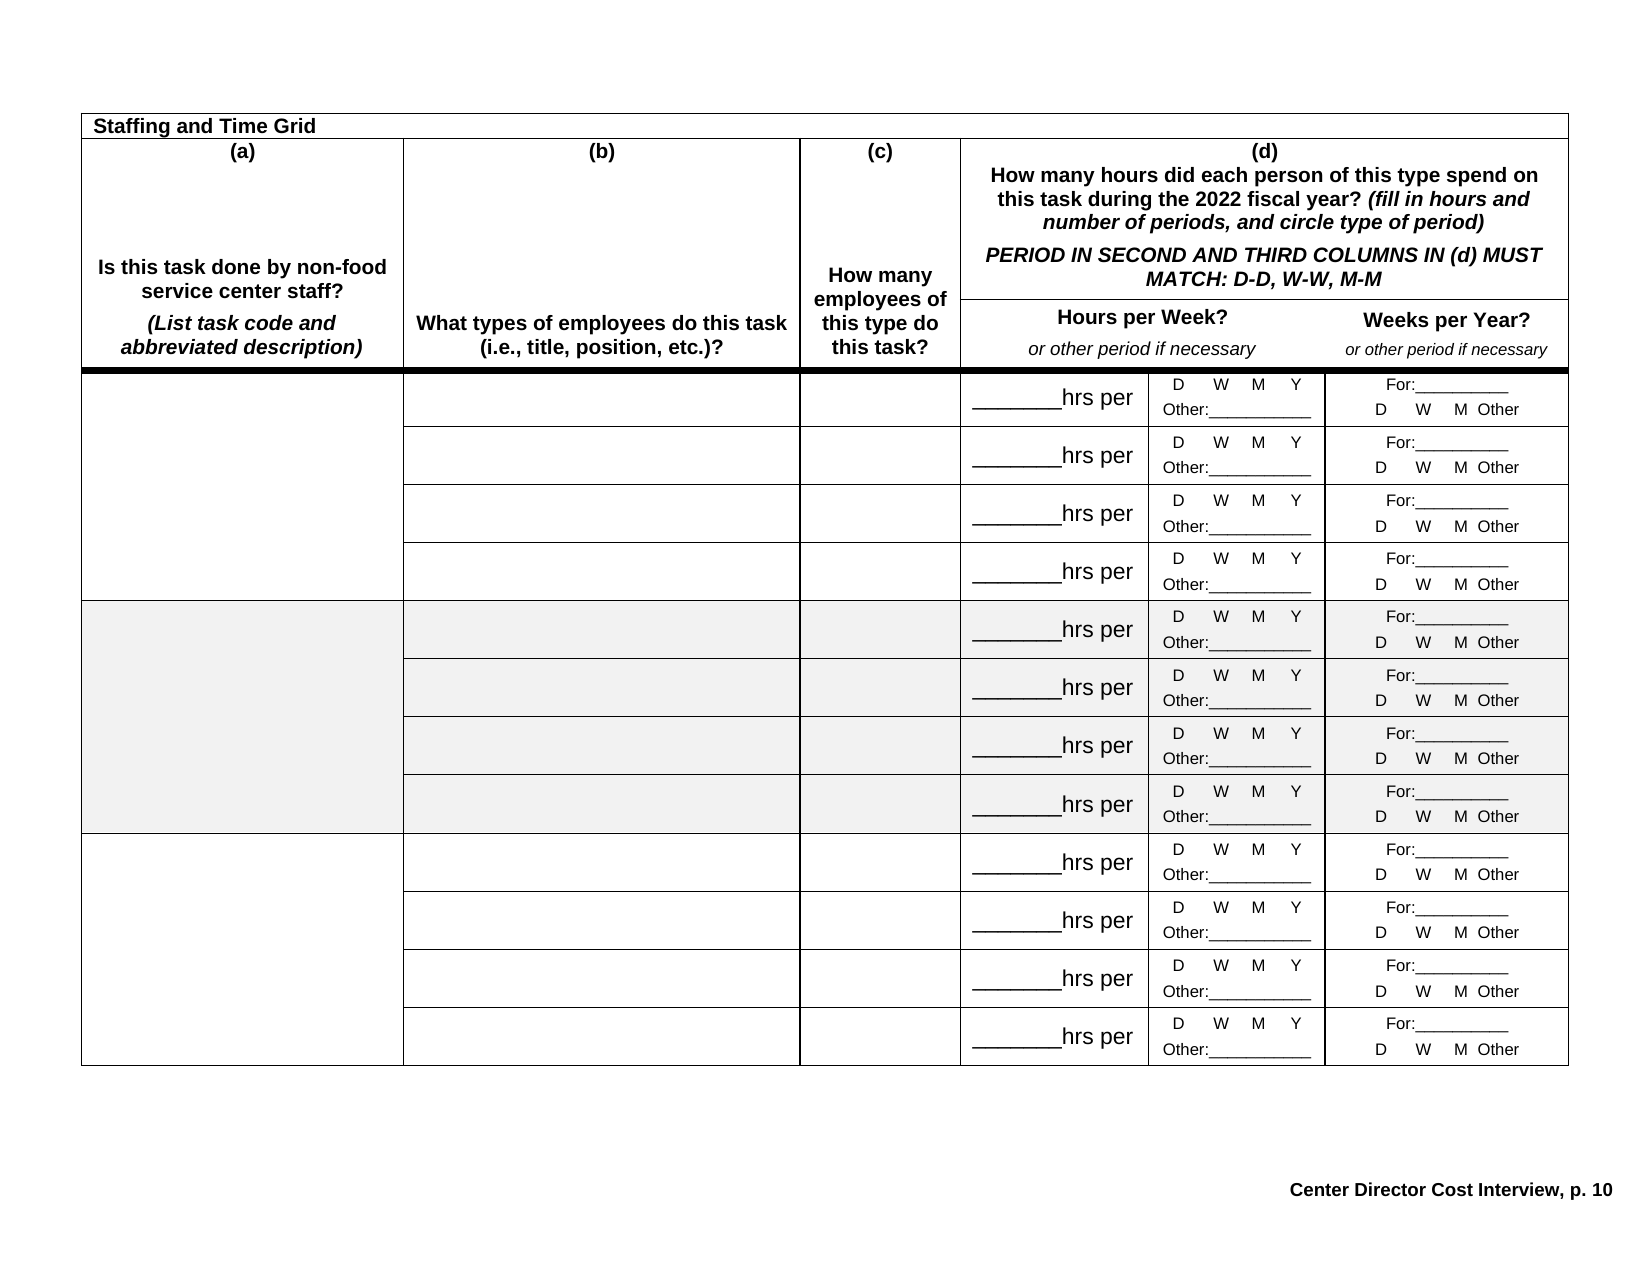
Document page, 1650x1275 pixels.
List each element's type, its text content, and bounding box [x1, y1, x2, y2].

table_cell [801, 950, 960, 1007]
table_cell For:__________ D W M Other [1326, 775, 1568, 832]
table_cell _______hrs per [961, 485, 1148, 542]
table_cell D W M Y Other:___________ [1149, 543, 1324, 600]
table_cell D W M Y Other:___________ [1149, 485, 1324, 542]
table_cell D W M Y Other:___________ [1149, 659, 1324, 716]
table_cell _______hrs per [961, 659, 1148, 716]
table_cell _______hrs per [961, 374, 1148, 426]
table_cell [404, 1008, 799, 1065]
table_cell _______hrs per [961, 950, 1148, 1007]
table_cell [404, 717, 799, 774]
table_cell D W M Y Other:___________ [1149, 601, 1324, 658]
table_cell _______hrs per [961, 1008, 1148, 1065]
table_cell [801, 427, 960, 484]
table_cell [82, 374, 403, 600]
table_cell [404, 485, 799, 542]
table_cell For:__________ D W M Other [1326, 374, 1568, 426]
table_cell For:__________ D W M Other [1326, 892, 1568, 949]
table_cell (d) [961, 139, 1568, 162]
table_cell [801, 659, 960, 716]
table_cell [801, 834, 960, 891]
table_cell What types of employees do this task (i.e., title, position, etc.)? [404, 163, 799, 367]
table_cell [801, 1008, 960, 1065]
table_cell [404, 543, 799, 600]
table_cell [404, 659, 799, 716]
table_cell For:__________ D W M Other [1326, 601, 1568, 658]
table_cell [801, 485, 960, 542]
table_cell _______hrs per [961, 427, 1148, 484]
table_cell [82, 834, 403, 1065]
table_cell [801, 775, 960, 832]
table_cell [801, 543, 960, 600]
table_cell D W M Y Other:___________ [1149, 834, 1324, 891]
table_cell [801, 892, 960, 949]
table_cell D W M Y Other:___________ [1149, 775, 1324, 832]
table_cell Hours per Week? or other period if necessary [961, 300, 1325, 367]
table_cell _______hrs per [961, 601, 1148, 658]
table_cell _______hrs per [961, 892, 1148, 949]
table_cell [404, 834, 799, 891]
table_cell Weeks per Year? or other period if necessary [1325, 300, 1568, 367]
table_cell _______hrs per [961, 834, 1148, 891]
table_cell [404, 950, 799, 1007]
table_cell (c) [801, 139, 960, 162]
table_cell [801, 717, 960, 774]
table_cell How many hours did each person of this type spend on this task during the 2022 fiscal year? (fill in hours and number of periods, and circle type of period) PERIOD IN SECOND AND THIRD COLUMNS IN (d) MUST MATCH: D-D, W-W, M-M [961, 163, 1568, 299]
table_cell For:__________ D W M Other [1326, 427, 1568, 484]
table_cell [404, 601, 799, 658]
table_cell For:__________ D W M Other [1326, 834, 1568, 891]
table_cell [404, 892, 799, 949]
table_cell How many employees of this type do this task? [801, 163, 960, 367]
table_cell D W M Y Other:___________ [1149, 374, 1324, 426]
table_cell For:__________ D W M Other [1326, 543, 1568, 600]
table_cell [82, 601, 403, 832]
table_cell _______hrs per [961, 543, 1148, 600]
table_cell [404, 374, 799, 426]
table_cell For:__________ D W M Other [1326, 659, 1568, 716]
table_header Staffing and Time Grid [82, 114, 1568, 137]
table_cell D W M Y Other:___________ [1149, 892, 1324, 949]
table_cell D W M Y Other:___________ [1149, 950, 1324, 1007]
table_cell [404, 427, 799, 484]
table_cell [404, 775, 799, 832]
table_cell [801, 601, 960, 658]
table_cell For:__________ D W M Other [1326, 485, 1568, 542]
table_cell _______hrs per [961, 717, 1148, 774]
table_cell _______hrs per [961, 775, 1148, 832]
table_cell (a) [82, 139, 403, 162]
table_cell D W M Y Other:___________ [1149, 717, 1324, 774]
table_cell [801, 374, 960, 426]
table_cell Is this task done by non-food service center staff? (List task code and abbreviated description) [82, 163, 403, 367]
table_cell D W M Y Other:___________ [1149, 427, 1324, 484]
table_cell For:__________ D W M Other [1326, 717, 1568, 774]
table_cell (b) [404, 139, 799, 162]
table_cell For:__________ D W M Other [1326, 1008, 1568, 1065]
table_cell For:__________ D W M Other [1326, 950, 1568, 1007]
table_cell D W M Y Other:___________ [1149, 1008, 1324, 1065]
